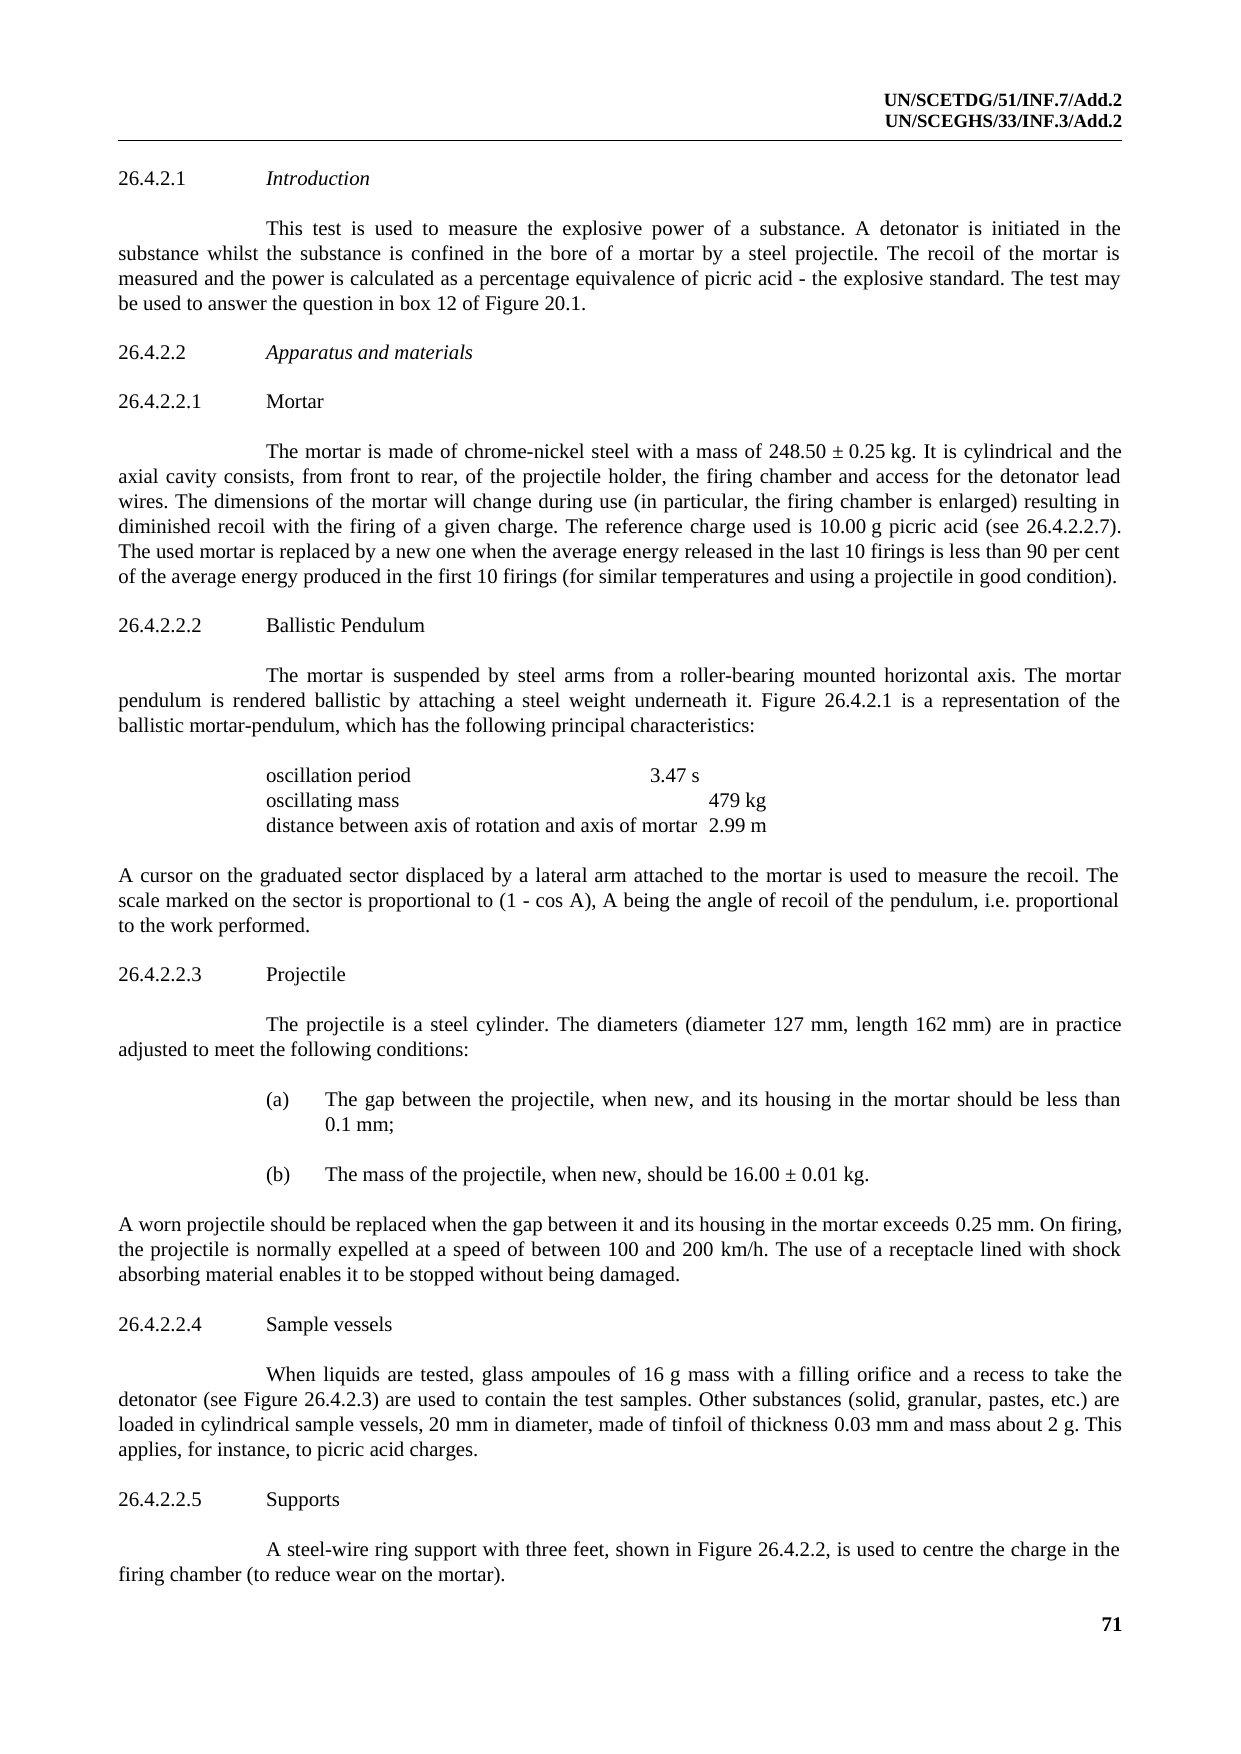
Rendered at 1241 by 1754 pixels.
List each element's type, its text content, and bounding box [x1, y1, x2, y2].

text The mortar is suspended by steel arms from a roller-bearing mounted horizontal axis. The mortar pendulum is rendered ballistic by attaching a steel weight underneath it. Figure 26.4.2.1 is a representation of the ballistic mortar-pendulum, which has the following principal characteristics: [118, 662, 1122, 737]
text A cursor on the graduated sector displaced by a lateral arm attached to the mortar is used to measure the recoil. The scale marked on the sector is proportional to (1 - cos A), A being the angle of recoil of the pendulum, i.e. proportional to the work performed. [118, 862, 1122, 937]
subtitle 26.4.2.2.1 Mortar [118, 389, 1122, 413]
text oscillating mass 479 kg [118, 787, 1122, 812]
text (b) The mass of the projectile, when new, should be 16.00 ± 0.01 kg. [118, 1161, 1122, 1186]
text oscillation period 3.47 s [118, 762, 1122, 787]
text A worn projectile should be replaced when the gap between it and its housing in the mortar exceeds 0.25 mm. On firing, the projectile is normally expelled at a speed of between 100 and 200 km/h. The use of a receptacle lined with shock absorbing material enables it to be stopped without being damaged. [118, 1211, 1122, 1286]
text This test is used to measure the explosive power of a substance. A detonator is initiated in the substance whilst the substance is confined in the bore of a mortar by a steel projectile. The recoil of the mortar is measured and the power is calculated as a percentage equivalence of picric acid - the explosive standard. The test may be used to answer the question in box 12 of Figure 20.1. [118, 215, 1122, 315]
subtitle 26.4.2.2 Apparatus and materials [118, 340, 1122, 364]
list A steel-wire ring support with three feet, shown in Figure 26.4.2.2, is used to centre the charge in the firing chamber (to reduce wear on the mortar). [118, 1536, 1122, 1586]
subtitle 26.4.2.1 Introduction [118, 166, 1122, 190]
text The mortar is made of chrome-nickel steel with a mass of 248.50 ± 0.25 kg. It is cylindrical and the axial cavity consists, from front to rear, of the projectile holder, the firing chamber and access for the detonator lead wires. The dimensions of the mortar will change during use (in particular, the firing chamber is enlarged) resulting in diminished recoil with the firing of a given charge. The reference charge used is 10.00 g picric acid (see 26.4.2.2.7). The used mortar is replaced by a new one when the average energy released in the last 10 firings is less than 90 per cent of the average energy produced in the first 10 firings (for similar temperatures and using a projectile in good condition). [118, 438, 1122, 588]
text (a) The gap between the projectile, when new, and its housing in the mortar should be less than 0.1 mm; [118, 1086, 1122, 1136]
subtitle 26.4.2.2.4 Sample vessels [118, 1311, 1122, 1336]
subtitle 26.4.2.2.3 Projectile [118, 962, 1122, 986]
text When liquids are tested, glass ampoules of 16 g mass with a filling orifice and a recess to take the detonator (see Figure 26.4.2.3) are used to contain the test samples. Other substances (solid, granular, pastes, etc.) are loaded in cylindrical sample vessels, 20 mm in diameter, made of tinfoil of thickness 0.03 mm and mass about 2 g. This applies, for instance, to picric acid charges. [118, 1361, 1122, 1461]
subtitle 26.4.2.2.5 Supports [118, 1487, 1122, 1511]
text distance between axis of rotation and axis of mortar 2.99 m [118, 812, 1122, 837]
subtitle 26.4.2.2.2 Ballistic Pendulum [118, 613, 1122, 637]
text The projectile is a steel cylinder. The diameters (diameter 127 mm, length 162 mm) are in practice adjusted to meet the following conditions: [118, 1011, 1122, 1061]
